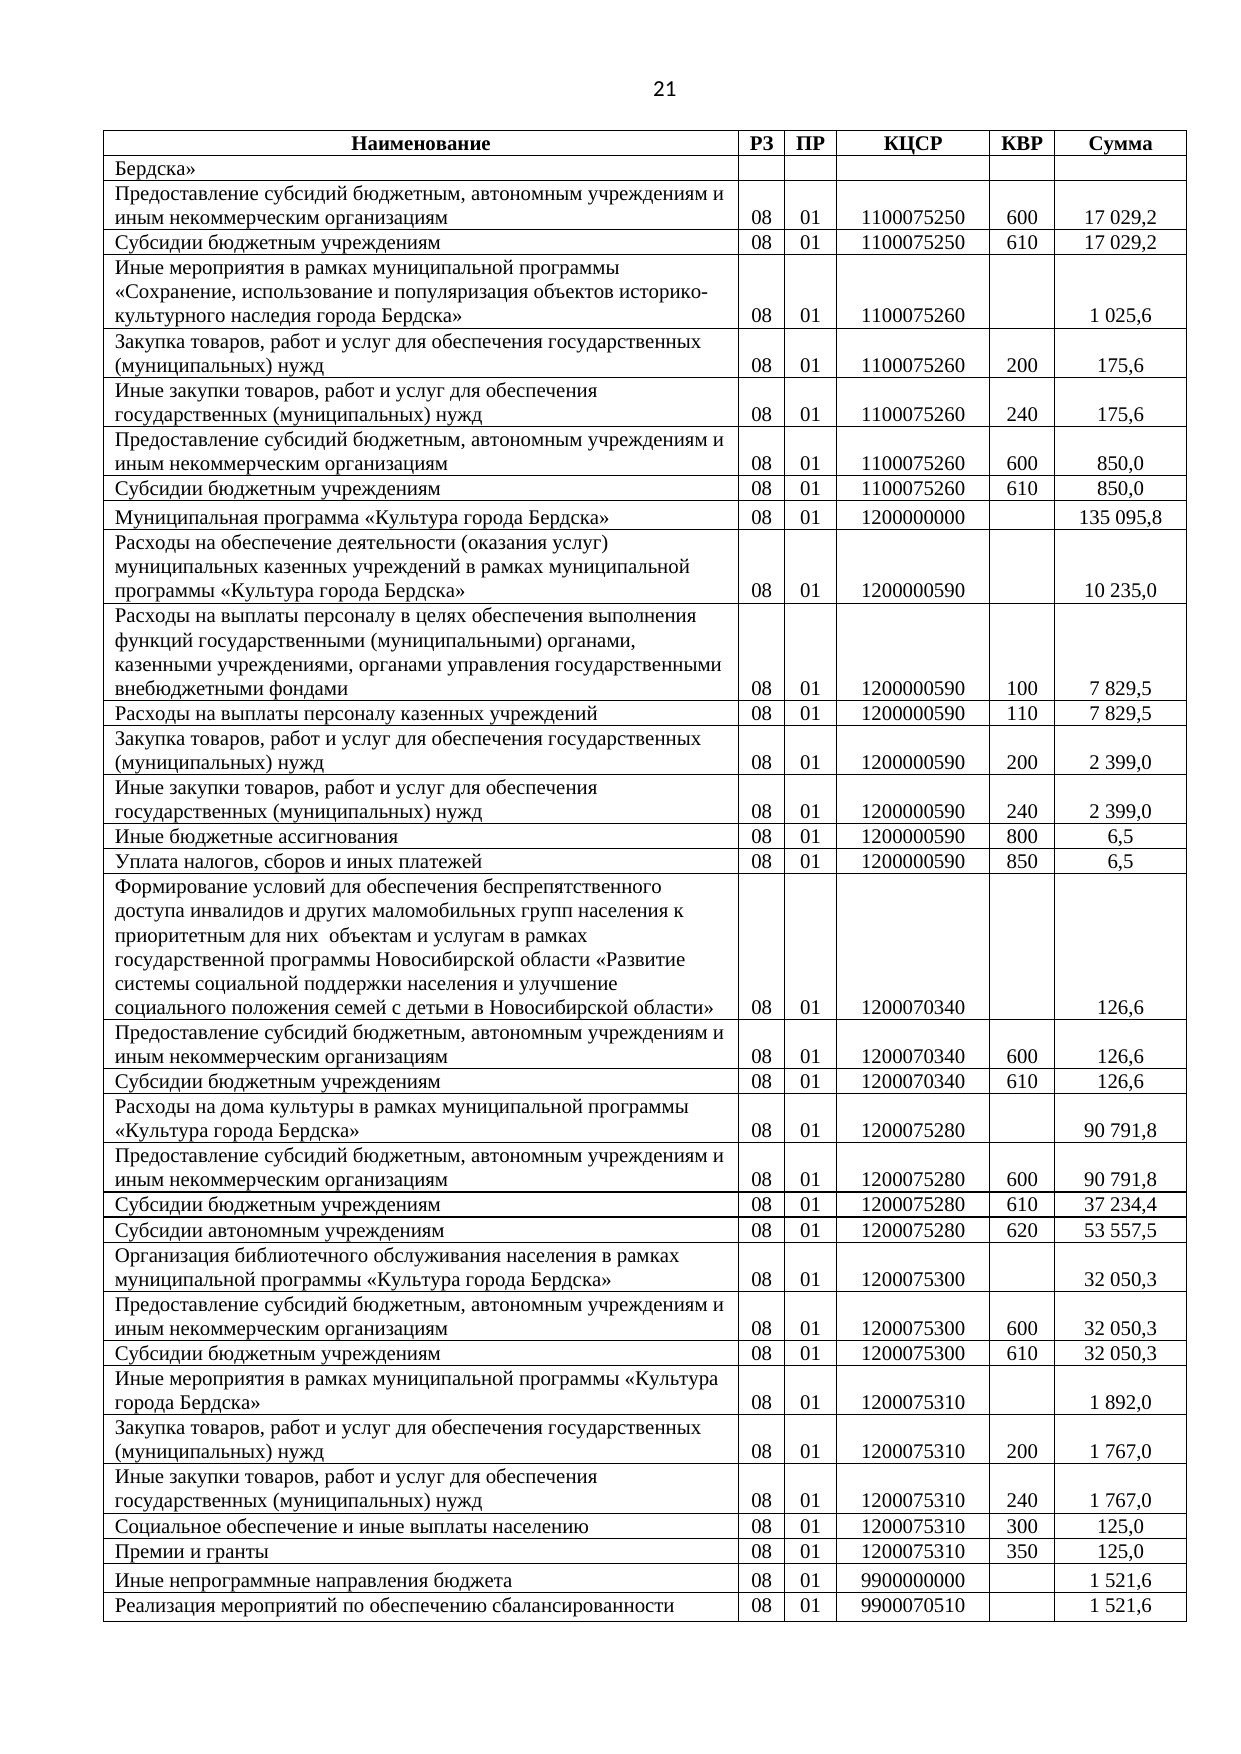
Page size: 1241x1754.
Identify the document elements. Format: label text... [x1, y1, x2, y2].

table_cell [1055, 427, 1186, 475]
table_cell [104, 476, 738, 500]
table_header РЗ [739, 131, 784, 155]
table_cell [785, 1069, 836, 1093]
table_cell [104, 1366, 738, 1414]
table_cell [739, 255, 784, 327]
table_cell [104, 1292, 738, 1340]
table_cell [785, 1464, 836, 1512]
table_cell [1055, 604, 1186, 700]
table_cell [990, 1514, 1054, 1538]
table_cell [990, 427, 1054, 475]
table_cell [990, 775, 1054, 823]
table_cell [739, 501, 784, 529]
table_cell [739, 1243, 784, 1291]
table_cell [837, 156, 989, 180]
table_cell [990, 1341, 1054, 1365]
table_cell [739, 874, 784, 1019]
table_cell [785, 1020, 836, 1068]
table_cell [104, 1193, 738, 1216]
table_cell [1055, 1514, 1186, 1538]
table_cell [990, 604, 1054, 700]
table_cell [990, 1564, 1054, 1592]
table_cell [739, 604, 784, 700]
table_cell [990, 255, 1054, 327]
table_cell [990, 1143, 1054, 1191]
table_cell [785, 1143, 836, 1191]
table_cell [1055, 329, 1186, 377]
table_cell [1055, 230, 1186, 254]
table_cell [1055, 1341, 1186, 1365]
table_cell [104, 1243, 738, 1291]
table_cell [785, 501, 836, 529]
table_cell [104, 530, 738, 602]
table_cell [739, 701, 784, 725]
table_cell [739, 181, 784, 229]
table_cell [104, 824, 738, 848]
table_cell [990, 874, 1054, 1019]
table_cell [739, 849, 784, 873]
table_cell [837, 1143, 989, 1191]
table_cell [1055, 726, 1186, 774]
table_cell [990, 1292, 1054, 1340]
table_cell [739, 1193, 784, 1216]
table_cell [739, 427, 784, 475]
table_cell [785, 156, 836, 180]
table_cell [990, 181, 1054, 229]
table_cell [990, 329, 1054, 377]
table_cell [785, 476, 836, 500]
table_header КЦСР [837, 131, 989, 155]
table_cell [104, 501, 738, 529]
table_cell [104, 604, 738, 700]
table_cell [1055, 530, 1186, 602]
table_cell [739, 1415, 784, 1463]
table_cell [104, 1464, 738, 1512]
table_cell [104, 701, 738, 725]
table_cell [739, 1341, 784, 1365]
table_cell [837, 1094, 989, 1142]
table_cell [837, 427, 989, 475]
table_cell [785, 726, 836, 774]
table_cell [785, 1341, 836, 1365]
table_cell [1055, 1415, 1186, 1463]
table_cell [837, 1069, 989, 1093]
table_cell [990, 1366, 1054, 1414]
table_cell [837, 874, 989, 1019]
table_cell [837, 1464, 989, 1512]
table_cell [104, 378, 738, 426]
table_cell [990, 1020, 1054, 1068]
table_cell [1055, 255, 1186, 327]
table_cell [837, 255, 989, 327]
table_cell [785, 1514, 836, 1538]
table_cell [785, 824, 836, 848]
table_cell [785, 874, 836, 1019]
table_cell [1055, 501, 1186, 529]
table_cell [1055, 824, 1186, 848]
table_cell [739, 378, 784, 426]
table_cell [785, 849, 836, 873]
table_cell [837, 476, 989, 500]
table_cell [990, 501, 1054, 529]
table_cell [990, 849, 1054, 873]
table_header ПР [785, 131, 836, 155]
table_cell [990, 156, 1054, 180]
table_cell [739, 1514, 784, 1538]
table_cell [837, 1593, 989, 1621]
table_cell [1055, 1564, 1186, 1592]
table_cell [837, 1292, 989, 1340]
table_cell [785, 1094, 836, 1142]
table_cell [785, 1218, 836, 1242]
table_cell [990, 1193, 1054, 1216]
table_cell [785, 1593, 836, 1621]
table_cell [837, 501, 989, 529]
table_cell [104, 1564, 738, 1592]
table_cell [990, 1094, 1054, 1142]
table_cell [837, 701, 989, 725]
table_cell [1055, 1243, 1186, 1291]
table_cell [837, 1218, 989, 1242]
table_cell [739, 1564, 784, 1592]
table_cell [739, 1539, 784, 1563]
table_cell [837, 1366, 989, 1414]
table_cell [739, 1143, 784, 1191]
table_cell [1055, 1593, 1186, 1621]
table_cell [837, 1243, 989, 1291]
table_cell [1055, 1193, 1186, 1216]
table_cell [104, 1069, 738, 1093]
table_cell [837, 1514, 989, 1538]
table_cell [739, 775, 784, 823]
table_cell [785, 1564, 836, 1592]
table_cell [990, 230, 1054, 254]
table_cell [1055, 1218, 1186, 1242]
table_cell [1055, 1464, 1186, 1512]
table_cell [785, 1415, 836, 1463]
table_header КВР [990, 131, 1054, 155]
table_header Наименование [104, 131, 738, 155]
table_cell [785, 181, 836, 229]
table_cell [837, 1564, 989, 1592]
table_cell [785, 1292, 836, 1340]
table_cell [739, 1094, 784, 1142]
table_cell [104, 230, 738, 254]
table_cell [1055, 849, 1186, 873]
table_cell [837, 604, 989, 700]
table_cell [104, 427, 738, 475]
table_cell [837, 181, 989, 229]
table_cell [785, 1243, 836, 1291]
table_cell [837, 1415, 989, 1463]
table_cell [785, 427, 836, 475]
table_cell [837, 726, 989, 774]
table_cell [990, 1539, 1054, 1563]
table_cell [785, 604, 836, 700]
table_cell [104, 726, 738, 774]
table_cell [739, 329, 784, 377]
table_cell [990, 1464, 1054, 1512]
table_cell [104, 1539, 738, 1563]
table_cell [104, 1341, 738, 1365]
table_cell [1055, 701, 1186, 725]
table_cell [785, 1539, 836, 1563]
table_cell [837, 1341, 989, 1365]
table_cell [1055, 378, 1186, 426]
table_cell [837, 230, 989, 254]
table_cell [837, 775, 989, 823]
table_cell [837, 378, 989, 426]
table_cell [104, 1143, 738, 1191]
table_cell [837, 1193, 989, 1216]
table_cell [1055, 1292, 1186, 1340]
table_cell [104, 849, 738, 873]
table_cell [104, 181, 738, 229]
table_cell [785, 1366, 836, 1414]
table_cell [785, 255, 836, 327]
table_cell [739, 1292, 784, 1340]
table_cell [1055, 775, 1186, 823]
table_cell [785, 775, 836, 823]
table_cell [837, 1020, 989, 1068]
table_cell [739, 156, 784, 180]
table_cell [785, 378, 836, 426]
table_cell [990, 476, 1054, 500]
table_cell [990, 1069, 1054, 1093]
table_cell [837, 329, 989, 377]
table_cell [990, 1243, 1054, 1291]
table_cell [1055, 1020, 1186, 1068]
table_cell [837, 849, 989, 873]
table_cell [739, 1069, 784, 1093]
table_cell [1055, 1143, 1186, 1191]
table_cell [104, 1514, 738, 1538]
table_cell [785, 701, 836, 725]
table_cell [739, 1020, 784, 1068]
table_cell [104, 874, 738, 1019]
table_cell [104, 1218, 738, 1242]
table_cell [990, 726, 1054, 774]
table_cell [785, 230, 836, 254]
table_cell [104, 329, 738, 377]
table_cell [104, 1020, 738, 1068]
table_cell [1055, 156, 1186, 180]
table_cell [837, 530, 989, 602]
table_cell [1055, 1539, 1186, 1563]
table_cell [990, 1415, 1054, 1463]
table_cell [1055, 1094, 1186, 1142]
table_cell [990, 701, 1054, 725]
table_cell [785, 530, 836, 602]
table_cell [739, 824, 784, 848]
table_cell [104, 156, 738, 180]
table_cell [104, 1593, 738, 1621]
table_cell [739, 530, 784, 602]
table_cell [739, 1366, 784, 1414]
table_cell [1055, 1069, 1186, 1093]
table_header Сумма [1055, 131, 1186, 155]
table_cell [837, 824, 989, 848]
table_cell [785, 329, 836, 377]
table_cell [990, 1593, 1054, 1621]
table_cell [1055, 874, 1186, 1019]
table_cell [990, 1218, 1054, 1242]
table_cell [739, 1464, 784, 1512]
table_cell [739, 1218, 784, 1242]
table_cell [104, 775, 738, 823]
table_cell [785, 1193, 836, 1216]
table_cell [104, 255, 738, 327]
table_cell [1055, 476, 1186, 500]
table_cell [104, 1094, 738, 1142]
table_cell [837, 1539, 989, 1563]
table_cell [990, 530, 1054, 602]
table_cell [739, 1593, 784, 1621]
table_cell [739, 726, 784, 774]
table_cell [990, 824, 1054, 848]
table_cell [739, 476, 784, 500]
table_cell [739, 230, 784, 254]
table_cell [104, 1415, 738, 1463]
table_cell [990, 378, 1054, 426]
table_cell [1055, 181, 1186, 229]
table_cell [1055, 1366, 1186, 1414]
